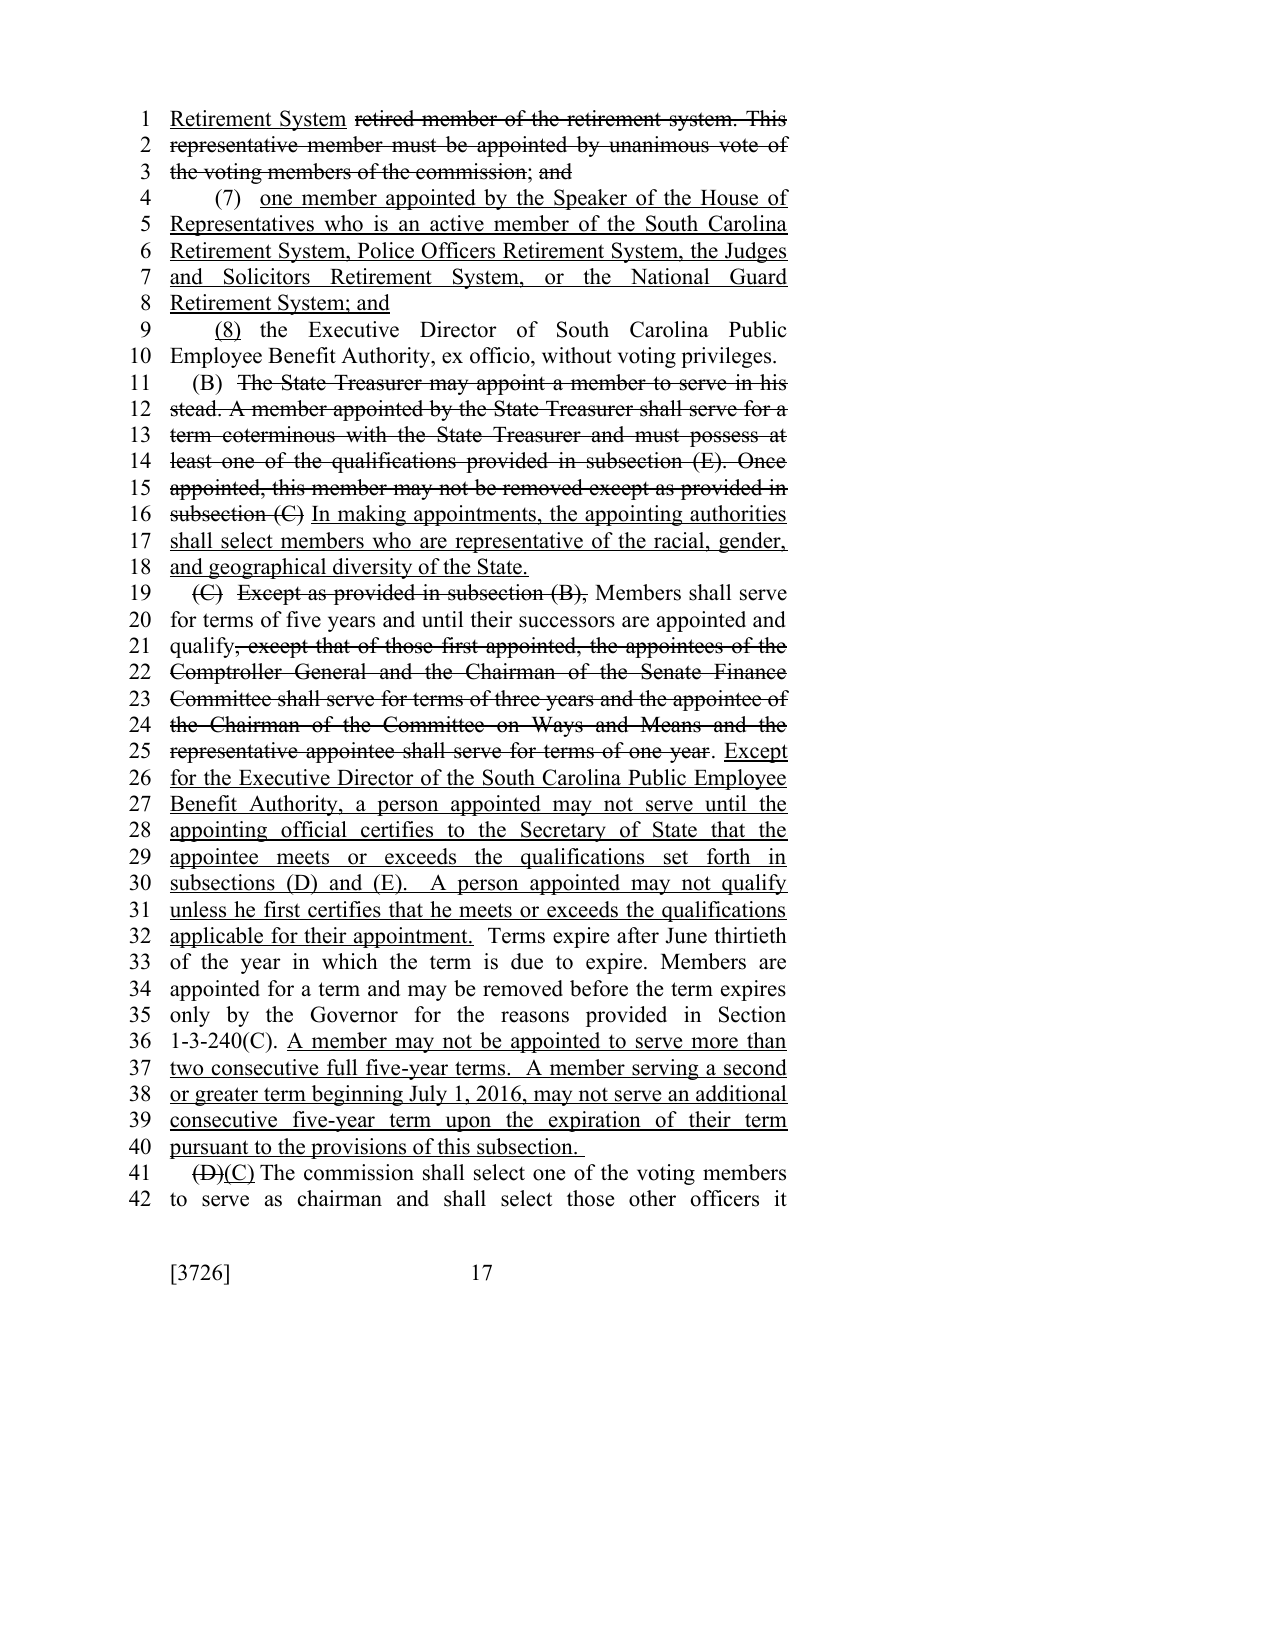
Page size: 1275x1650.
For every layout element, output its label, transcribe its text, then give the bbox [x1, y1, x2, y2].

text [169, 1159, 787, 1212]
text (C) Except as provided in subsection (B), Members shall serve for terms of five years and until their successors are appointed and qualify, except that of those first appointed, the appointees of the Comptroller General and the Chairman of the Senate Finance Committee shall serve for terms of three years and the appointee of the Chairman of the Committee on Ways and Means and the representative appointee shall serve for terms of one year. Except for the Executive Director of the South Carolina Public Employee Benefit Authority, a person appointed may not serve until the appointing official certifies to the Secretary of State that the appointee meets or exceeds the qualifications set forth in subsections (D) and (E). A person appointed may not qualify unless he first certifies that he meets or exceeds the qualifications applicable for their appointment. Terms expire after June thirtieth of the year in which the term is due to expire. Members are appointed for a term and may be removed before the term expires only by the Governor for the reasons provided in Section 1-3-240(C). A member may not be appointed to serve more than two consecutive full five-year terms. A member serving a second or greater term beginning July 1, 2016, may not serve an additional consecutive five-year term upon the expiration of their term pursuant to the provisions of this subsection. [169, 920, 787, 1077]
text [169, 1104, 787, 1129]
text (7) one member appointed by the Speaker of the House of Representatives who is an active member of the South Carolina Retirement System, Police Officers Retirement System, the Judges and Solicitors Retirement System, or the National Guard Retirement System; and [169, 287, 787, 316]
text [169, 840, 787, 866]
text (7) one member appointed by the Speaker of the House of Representatives who is an active member of the South Carolina Retirement System, Police Officers Retirement System, the Judges and Solicitors Retirement System, or the National Guard Retirement System; and [169, 184, 787, 233]
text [169, 105, 787, 146]
text (7) one member appointed by the Speaker of the House of Representatives who is an active member of the South Carolina Retirement System, Police Officers Retirement System, the Judges and Solicitors Retirement System, or the National Guard Retirement System; and [169, 234, 787, 260]
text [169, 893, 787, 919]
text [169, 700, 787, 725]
text (8) the Executive Director of South Carolina Public Employee Benefit Authority, ex officio, without voting privileges. [169, 316, 787, 368]
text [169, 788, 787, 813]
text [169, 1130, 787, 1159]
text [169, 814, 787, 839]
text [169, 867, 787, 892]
text (B) The State Treasurer may appoint a member to serve in his stead. A member appointed by the State Treasurer shall serve for a term coterminous with the State Treasurer and must possess at least one of the qualifications provided in subsection (E). Once appointed, this member may not be removed except as provided in subsection (C) In making appointments, the appointing authorities shall select members who are representative of the racial, gender, and geographical diversity of the State. [169, 489, 787, 550]
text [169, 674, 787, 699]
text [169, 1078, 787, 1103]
